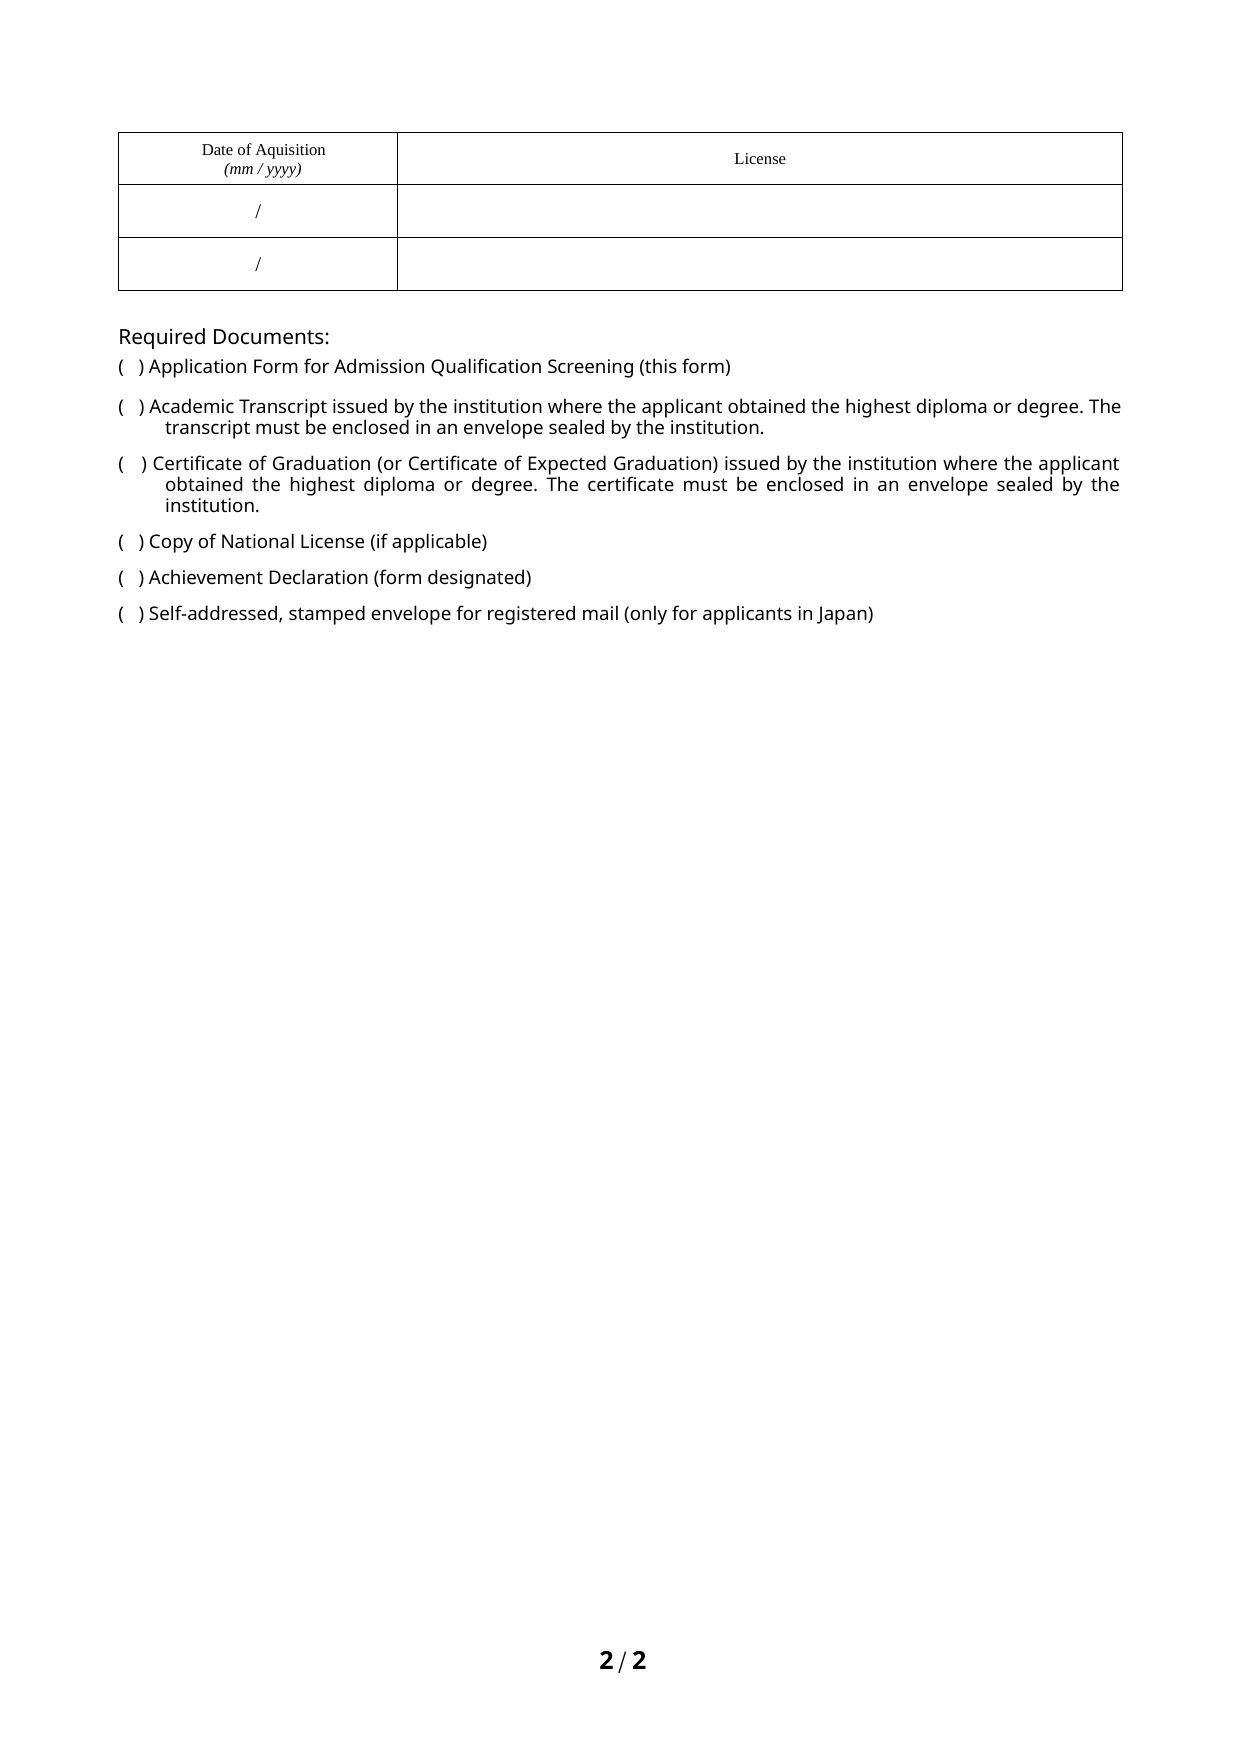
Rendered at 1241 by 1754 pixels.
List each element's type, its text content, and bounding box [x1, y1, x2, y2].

table_cell [398, 185, 1122, 237]
text ( ) Application Form for Admission Qualification Screening (this form) [118, 351, 1012, 382]
table_cell / [119, 238, 397, 289]
text ( ) Copy of National License (if applicable) [118, 532, 1122, 552]
text ( ) Academic Transcript issued by the institution where the applicant obtained the highest diploma or degree. The transcript must be enclosed in an envelope sealed by the institution. [118, 397, 1122, 439]
text ( ) Self-addressed, stamped envelope for registered mail (only for applicants in Japan) [118, 604, 1122, 624]
text ( ) Certificate of Graduation (or Certificate of Expected Graduation) issued by the institution where the applicant obtained the highest diploma or degree. The certificate must be enclosed in an envelope sealed by the institution. [118, 454, 1122, 516]
table_header Date of Aquisition (mm / yyyy) [119, 133, 397, 184]
table_header License [398, 133, 1122, 184]
text Required Documents: [118, 321, 1012, 351]
table_cell / [119, 185, 397, 237]
table_cell [398, 238, 1122, 289]
text ( ) Achievement Declaration (form designated) [118, 568, 1122, 588]
